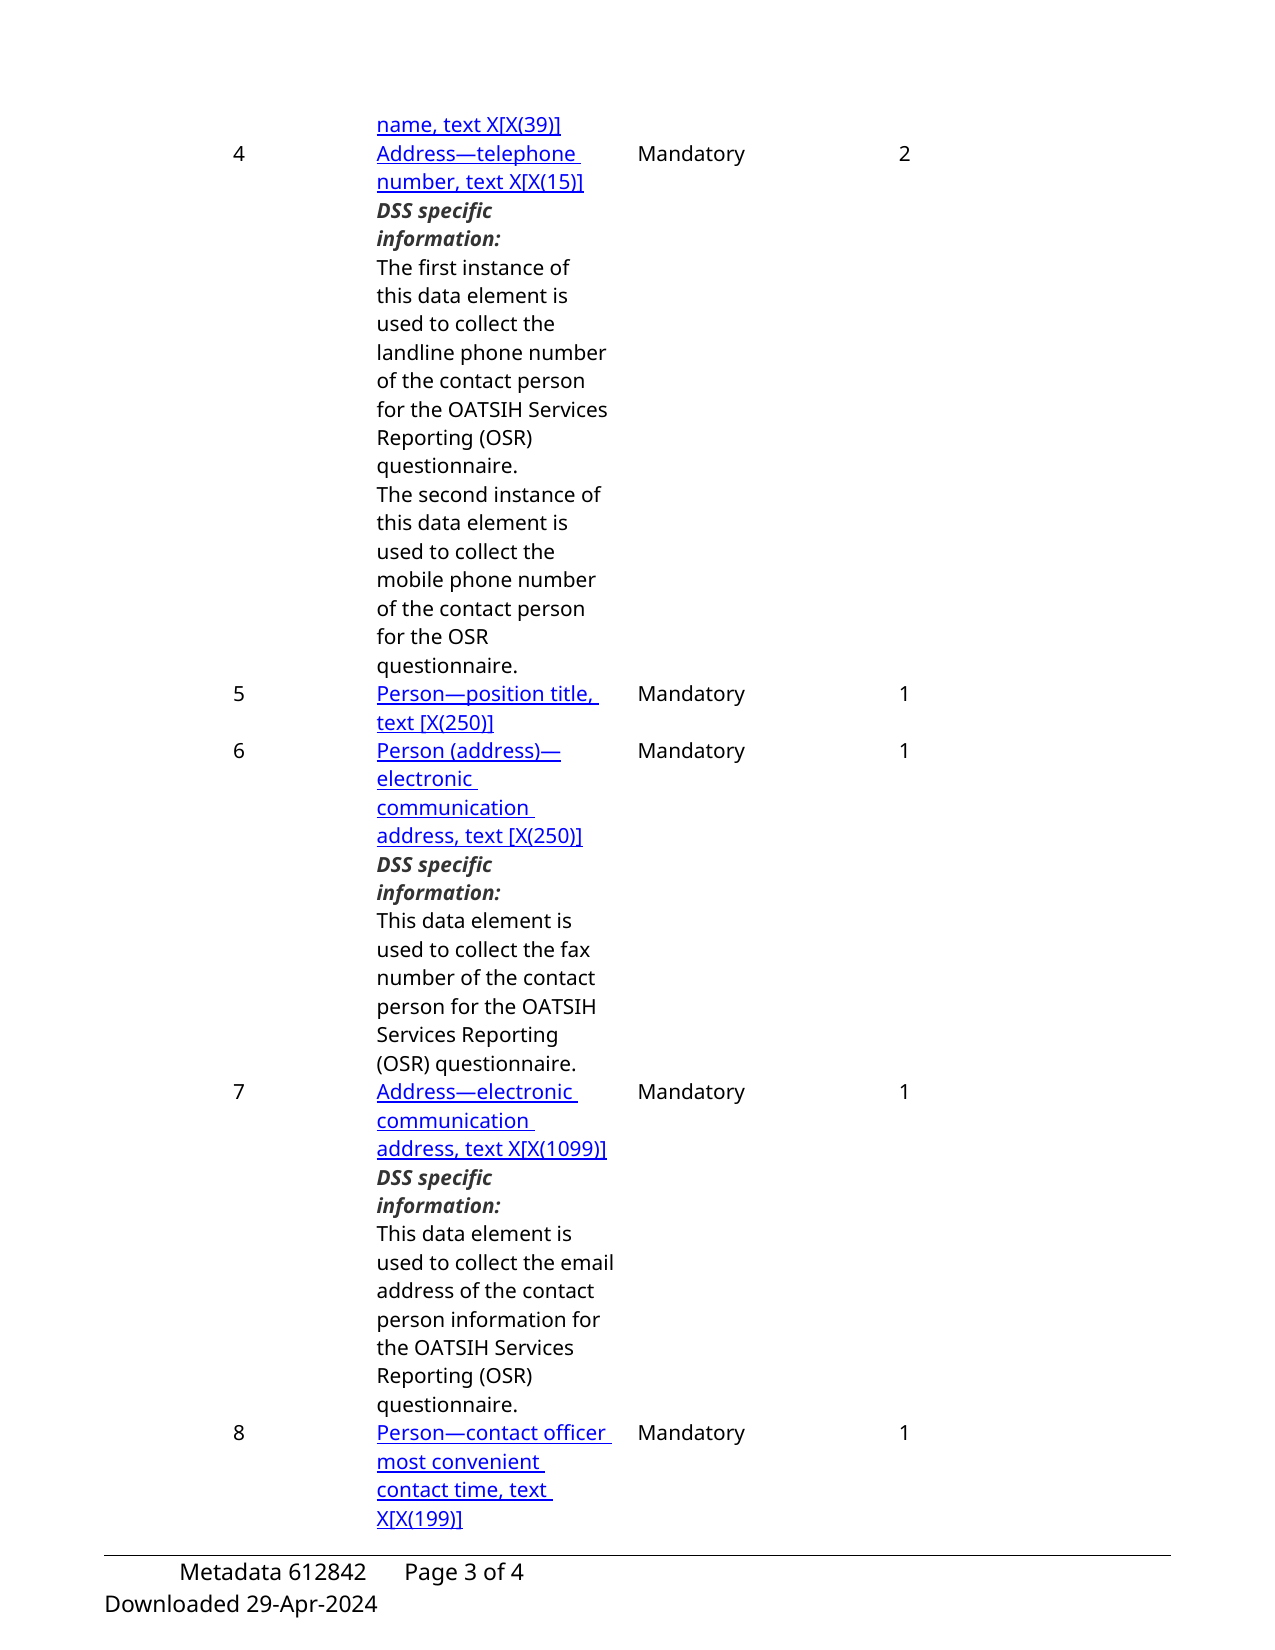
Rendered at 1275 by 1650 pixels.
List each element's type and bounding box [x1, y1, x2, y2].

table_cell [93, 110, 1159, 1532]
